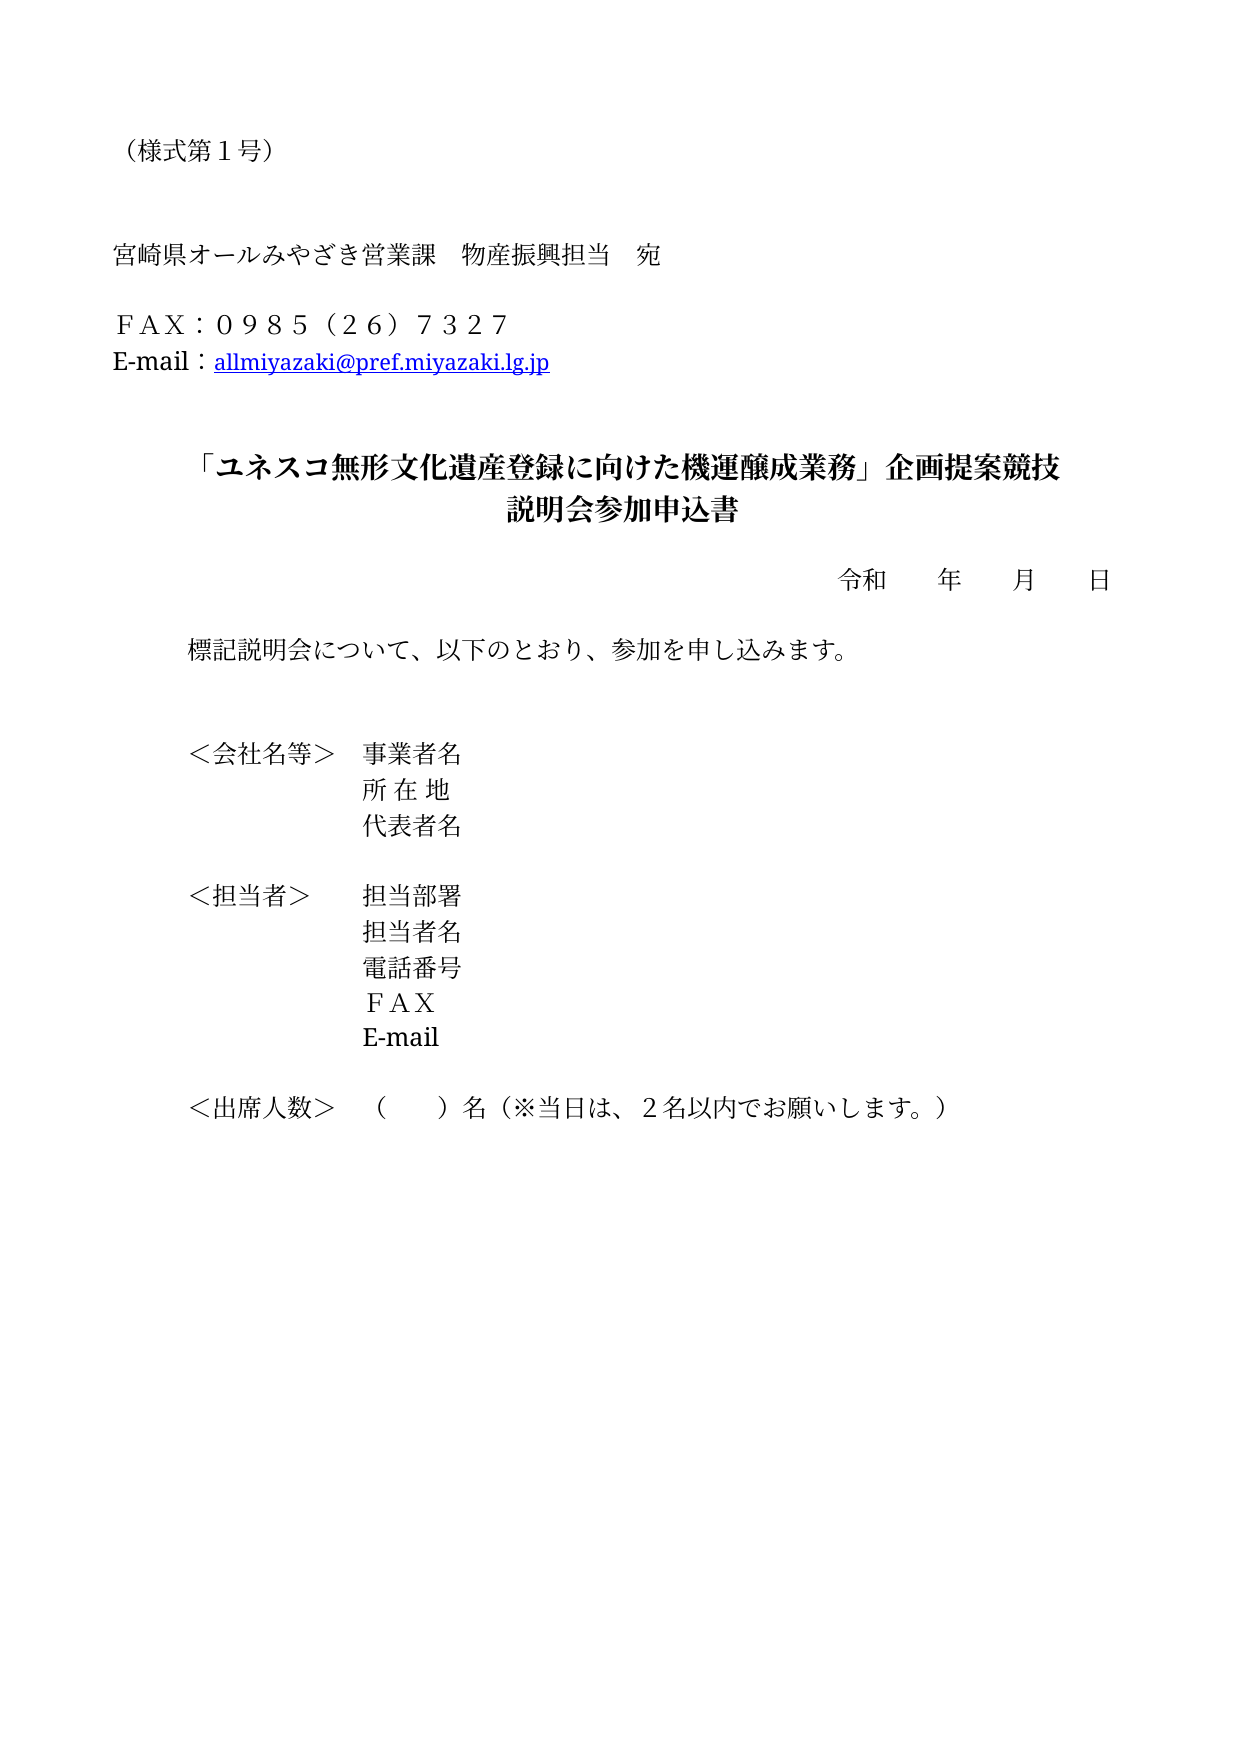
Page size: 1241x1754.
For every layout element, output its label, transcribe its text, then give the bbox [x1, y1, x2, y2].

text 所 在 地 [112, 770, 1112, 806]
text 電話番号 [112, 948, 1112, 984]
text ＜会社名等＞ 事業者名 [112, 734, 1112, 770]
text 代表者名 [112, 806, 1112, 842]
text 説明会参加申込書 [112, 487, 1134, 529]
text （様式第１号） [112, 131, 1134, 167]
text E-mail [112, 1020, 1112, 1054]
text ＦＡＸ [112, 984, 1112, 1020]
text 令和 年 月 日 [112, 560, 1112, 596]
text 担当者名 [112, 912, 1112, 948]
text 標記説明会について、以下のとおり、参加を申し込みます。 [112, 630, 1112, 666]
text 「ユネスコ無形文化遺産登録に向けた機運醸成業務」企画提案競技 [112, 445, 1134, 487]
text ＜出席人数＞ （ ）名（※当日は、２名以内でお願いします。） [112, 1088, 1112, 1124]
text E-mail：allmiyazaki@pref.miyazaki.lg.jp [112, 341, 1134, 377]
text ＜担当者＞ 担当部署 [112, 876, 1112, 912]
text 宮崎県オールみやざき営業課 物産振興担当 宛 [112, 235, 1112, 271]
text ＦＡＸ：０９８５（２６）７３２７ [112, 305, 1134, 341]
